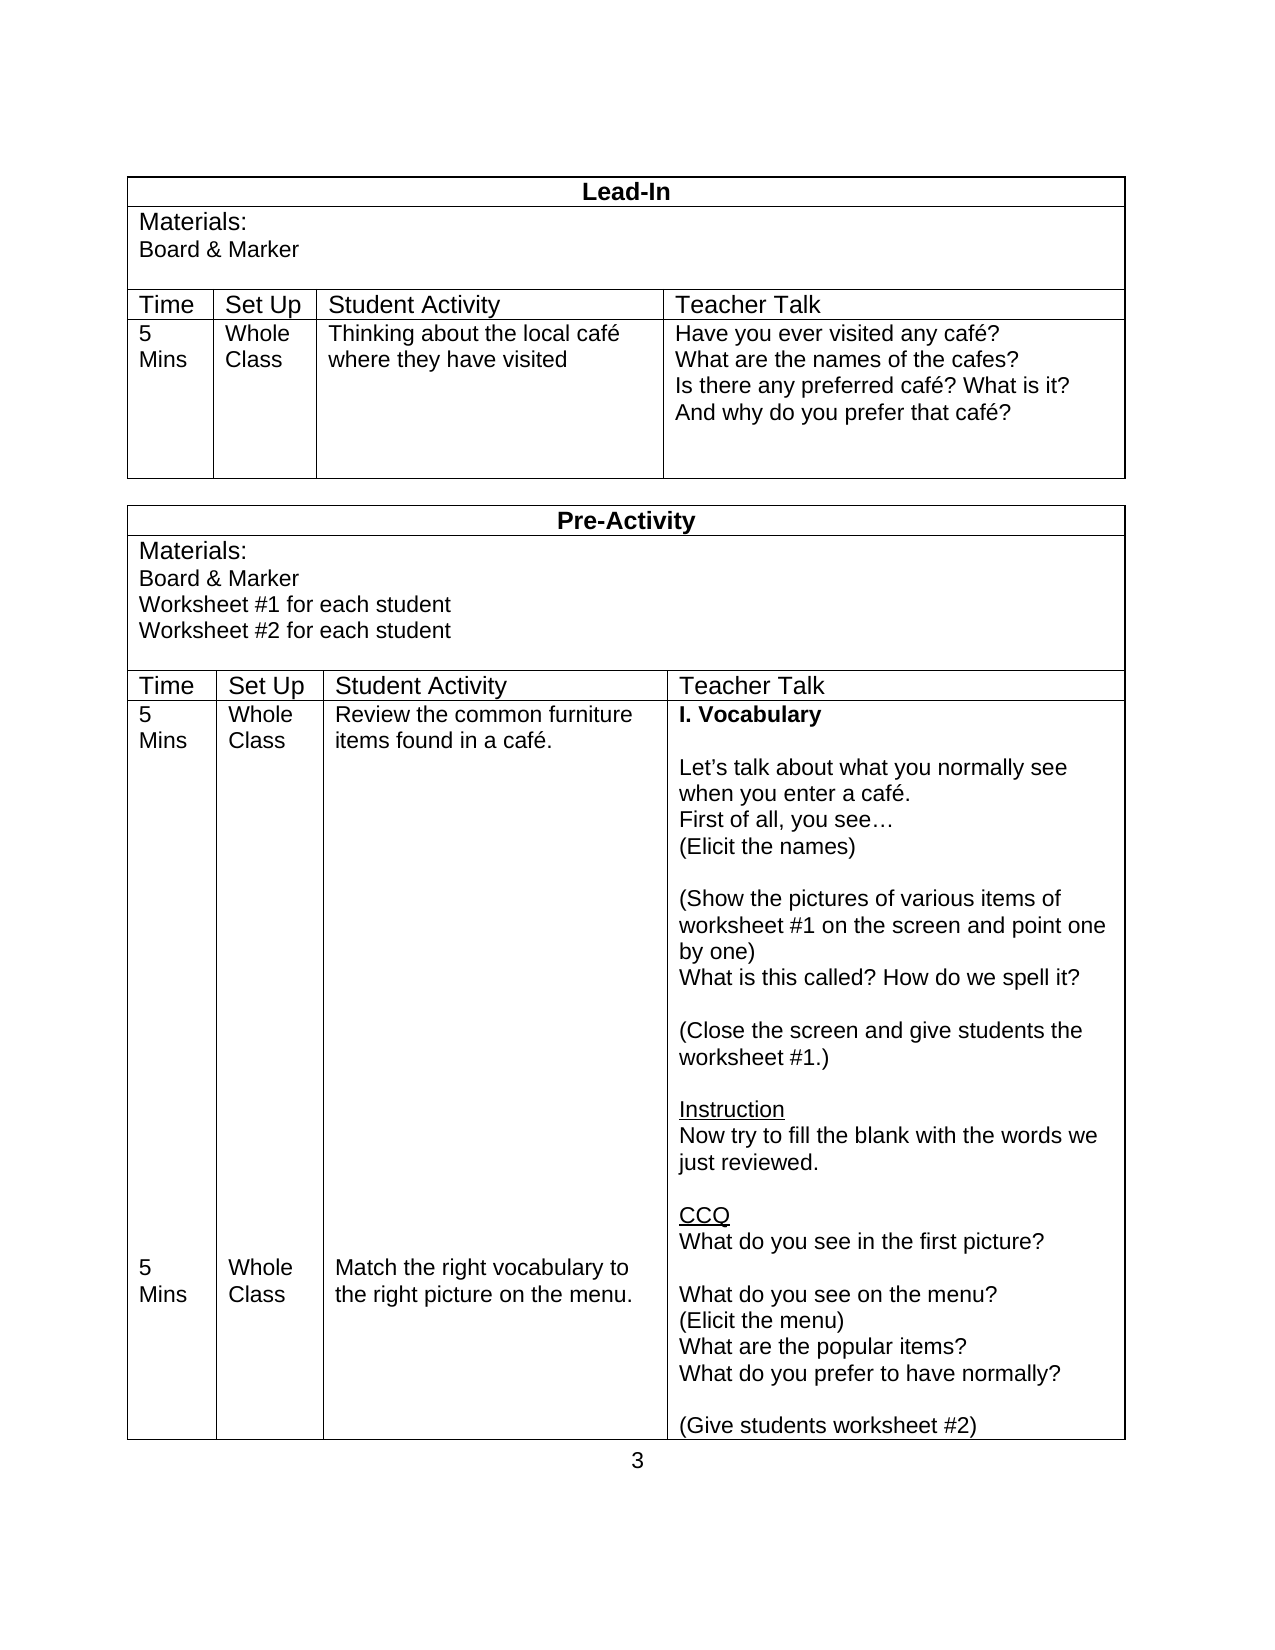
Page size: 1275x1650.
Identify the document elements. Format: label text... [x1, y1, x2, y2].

table_cell Have you ever visited any café? What are the names of the cafes? Is there any preferred café? What is it? And why do you prefer that café? [664, 320, 1124, 478]
table_cell Materials: Board & Marker [128, 207, 1124, 289]
table_cell Set Up [214, 290, 316, 318]
table_cell Student Activity [317, 290, 663, 318]
table_cell Time [128, 290, 213, 318]
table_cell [668, 701, 1124, 1439]
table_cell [324, 701, 667, 1439]
table_cell Set Up [217, 671, 323, 700]
table_cell Teacher Talk [668, 671, 1124, 700]
table_header Lead-In [128, 178, 1124, 206]
table_cell Teacher Talk [664, 290, 1124, 318]
table_cell Time [128, 671, 216, 700]
table_cell Thinking about the local café where they have visited [317, 320, 663, 478]
table_cell 5 Mins 5 Mins [128, 701, 216, 1439]
table_cell Materials: Board & Marker Worksheet #1 for each student Worksheet #2 for each student [128, 536, 1124, 670]
table_cell Student Activity [324, 671, 667, 700]
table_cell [217, 701, 323, 1439]
table_header Pre-Activity [128, 506, 1124, 535]
table_cell 5 Mins [128, 320, 213, 478]
table_cell Whole Class [214, 320, 316, 478]
